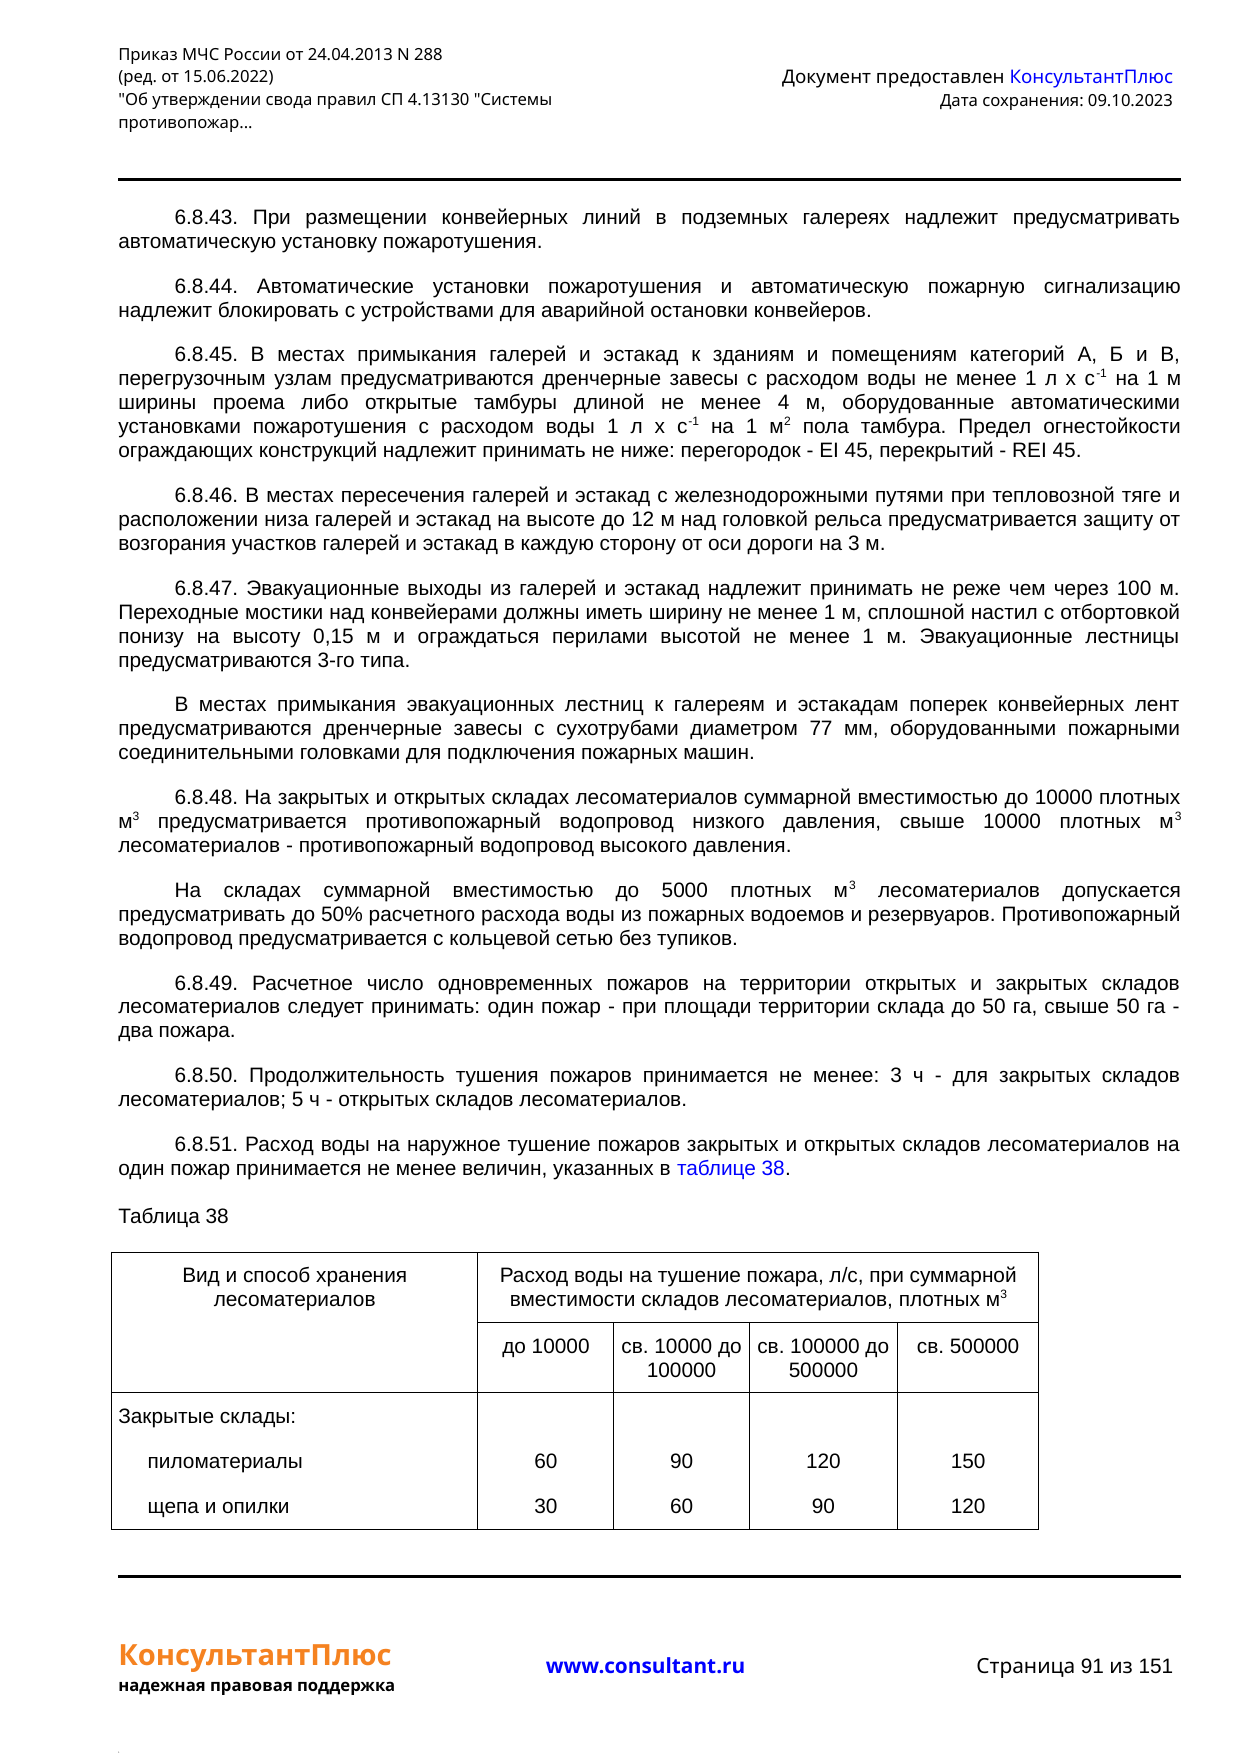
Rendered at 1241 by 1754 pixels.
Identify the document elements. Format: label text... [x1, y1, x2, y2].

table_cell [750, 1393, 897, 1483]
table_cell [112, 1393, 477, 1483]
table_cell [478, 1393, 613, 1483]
text 6.8.45. В местах примыкания галерей и эстакад к зданиям и помещениям категорий А, Б и В, перегрузочным узлам предусматриваются дренчерные завесы с расходом воды не менее 1 л x с-1 на 1 м ширины проема либо открытые тамбуры длиной не менее 4 м, оборудованные автоматическими установками пожаротушения с расходом воды 1 л x с-1 на 1 м2 пола тамбура. Предел огнестойкости ограждающих конструкций надлежит принимать не ниже: перегородок - EI 45, перекрытий - REI 45. [118, 342, 1181, 462]
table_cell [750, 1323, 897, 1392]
text 6.8.51. Расход воды на наружное тушение пожаров закрытых и открытых складов лесоматериалов на один пожар принимается не менее величин, указанных в таблице 38. [118, 1132, 1181, 1180]
text 6.8.48. На закрытых и открытых складах лесоматериалов суммарной вместимостью до 10000 плотных м3 предусматривается противопожарный водопровод низкого давления, свыше 10000 плотных м3 лесоматериалов - противопожарный водопровод высокого давления. [118, 785, 1181, 857]
text 6.8.46. В местах пересечения галерей и эстакад с железнодорожными путями при тепловозной тяге и расположении низа галерей и эстакад на высоте до 12 м над головкой рельса предусматривается защиту от возгорания участков галерей и эстакад в каждую сторону от оси дороги на 3 м. [118, 483, 1181, 555]
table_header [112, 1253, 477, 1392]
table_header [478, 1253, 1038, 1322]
text 6.8.44. Автоматические установки пожаротушения и автоматическую пожарную сигнализацию надлежит блокировать с устройствами для аварийной остановки конвейеров. [118, 273, 1181, 321]
text 6.8.47. Эвакуационные выходы из галерей и эстакад надлежит принимать не реже чем через 100 м. Переходные мостики над конвейерами должны иметь ширину не менее 1 м, сплошной настил с отбортовкой понизу на высоту 0,15 м и ограждаться перилами высотой не менее 1 м. Эвакуационные лестницы предусматриваются 3-го типа. [118, 576, 1181, 671]
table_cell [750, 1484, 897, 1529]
text В местах примыкания эвакуационных лестниц к галереям и эстакадам поперек конвейерных лент предусматриваются дренчерные завесы с сухотрубами диаметром 77 мм, оборудованными пожарными соединительными головками для подключения пожарных машин. [118, 692, 1181, 764]
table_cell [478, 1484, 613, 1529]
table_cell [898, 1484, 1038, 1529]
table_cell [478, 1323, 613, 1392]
text Таблица 38 [118, 1204, 1181, 1228]
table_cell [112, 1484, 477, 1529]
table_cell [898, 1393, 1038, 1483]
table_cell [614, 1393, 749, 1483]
text 6.8.49. Расчетное число одновременных пожаров на территории открытых и закрытых складов лесоматериалов следует принимать: один пожар - при площади территории склада до 50 га, свыше 50 га - два пожара. [118, 970, 1181, 1042]
text На складах суммарной вместимостью до 5000 плотных м3 лесоматериалов допускается предусматривать до 50% расчетного расхода воды из пожарных водоемов и резервуаров. Противопожарный водопровод предусматривается с кольцевой сетью без тупиков. [118, 878, 1181, 949]
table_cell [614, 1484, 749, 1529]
text 6.8.43. При размещении конвейерных линий в подземных галереях надлежит предусматривать автоматическую установку пожаротушения. [118, 205, 1181, 253]
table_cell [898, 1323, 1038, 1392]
text 6.8.50. Продолжительность тушения пожаров принимается не менее: 3 ч - для закрытых складов лесоматериалов; 5 ч - открытых складов лесоматериалов. [118, 1063, 1181, 1111]
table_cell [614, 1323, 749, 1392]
